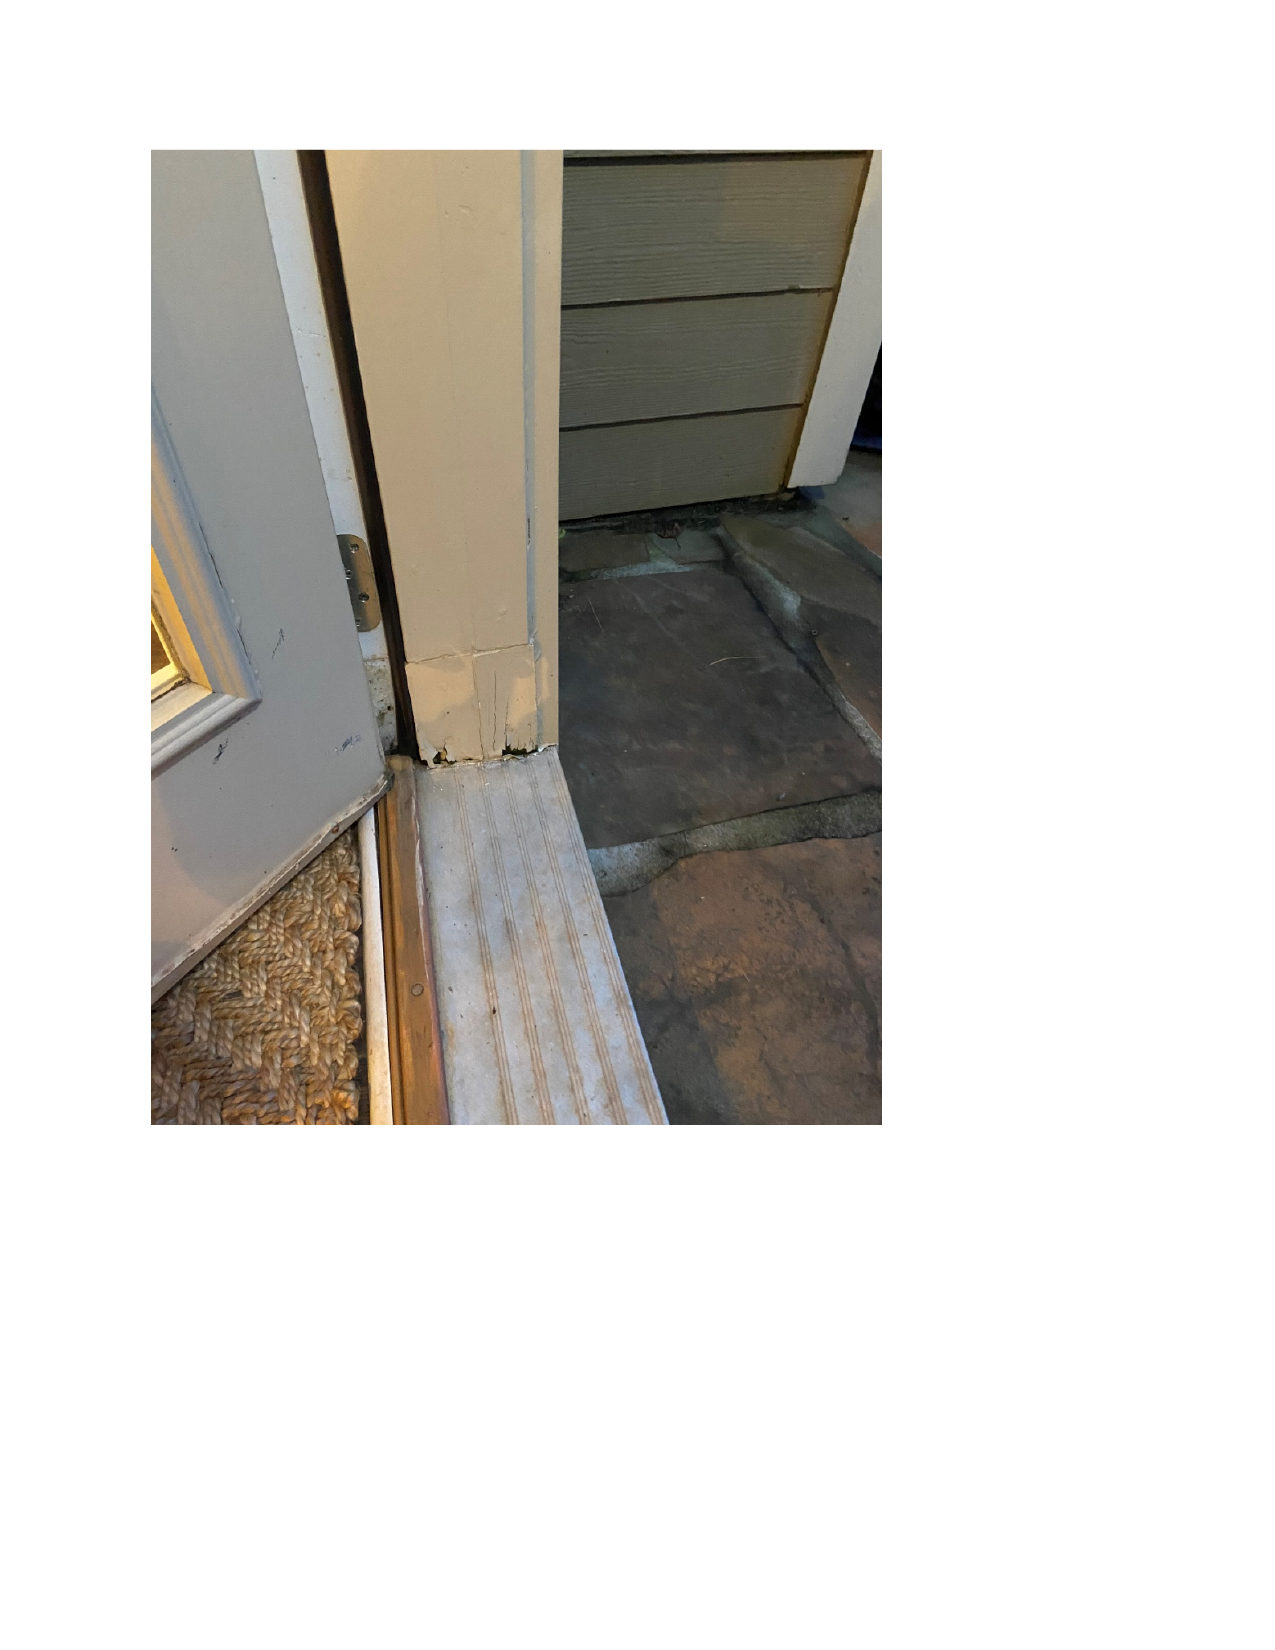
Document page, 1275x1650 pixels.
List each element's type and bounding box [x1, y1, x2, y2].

picture [151, 151, 882, 1124]
